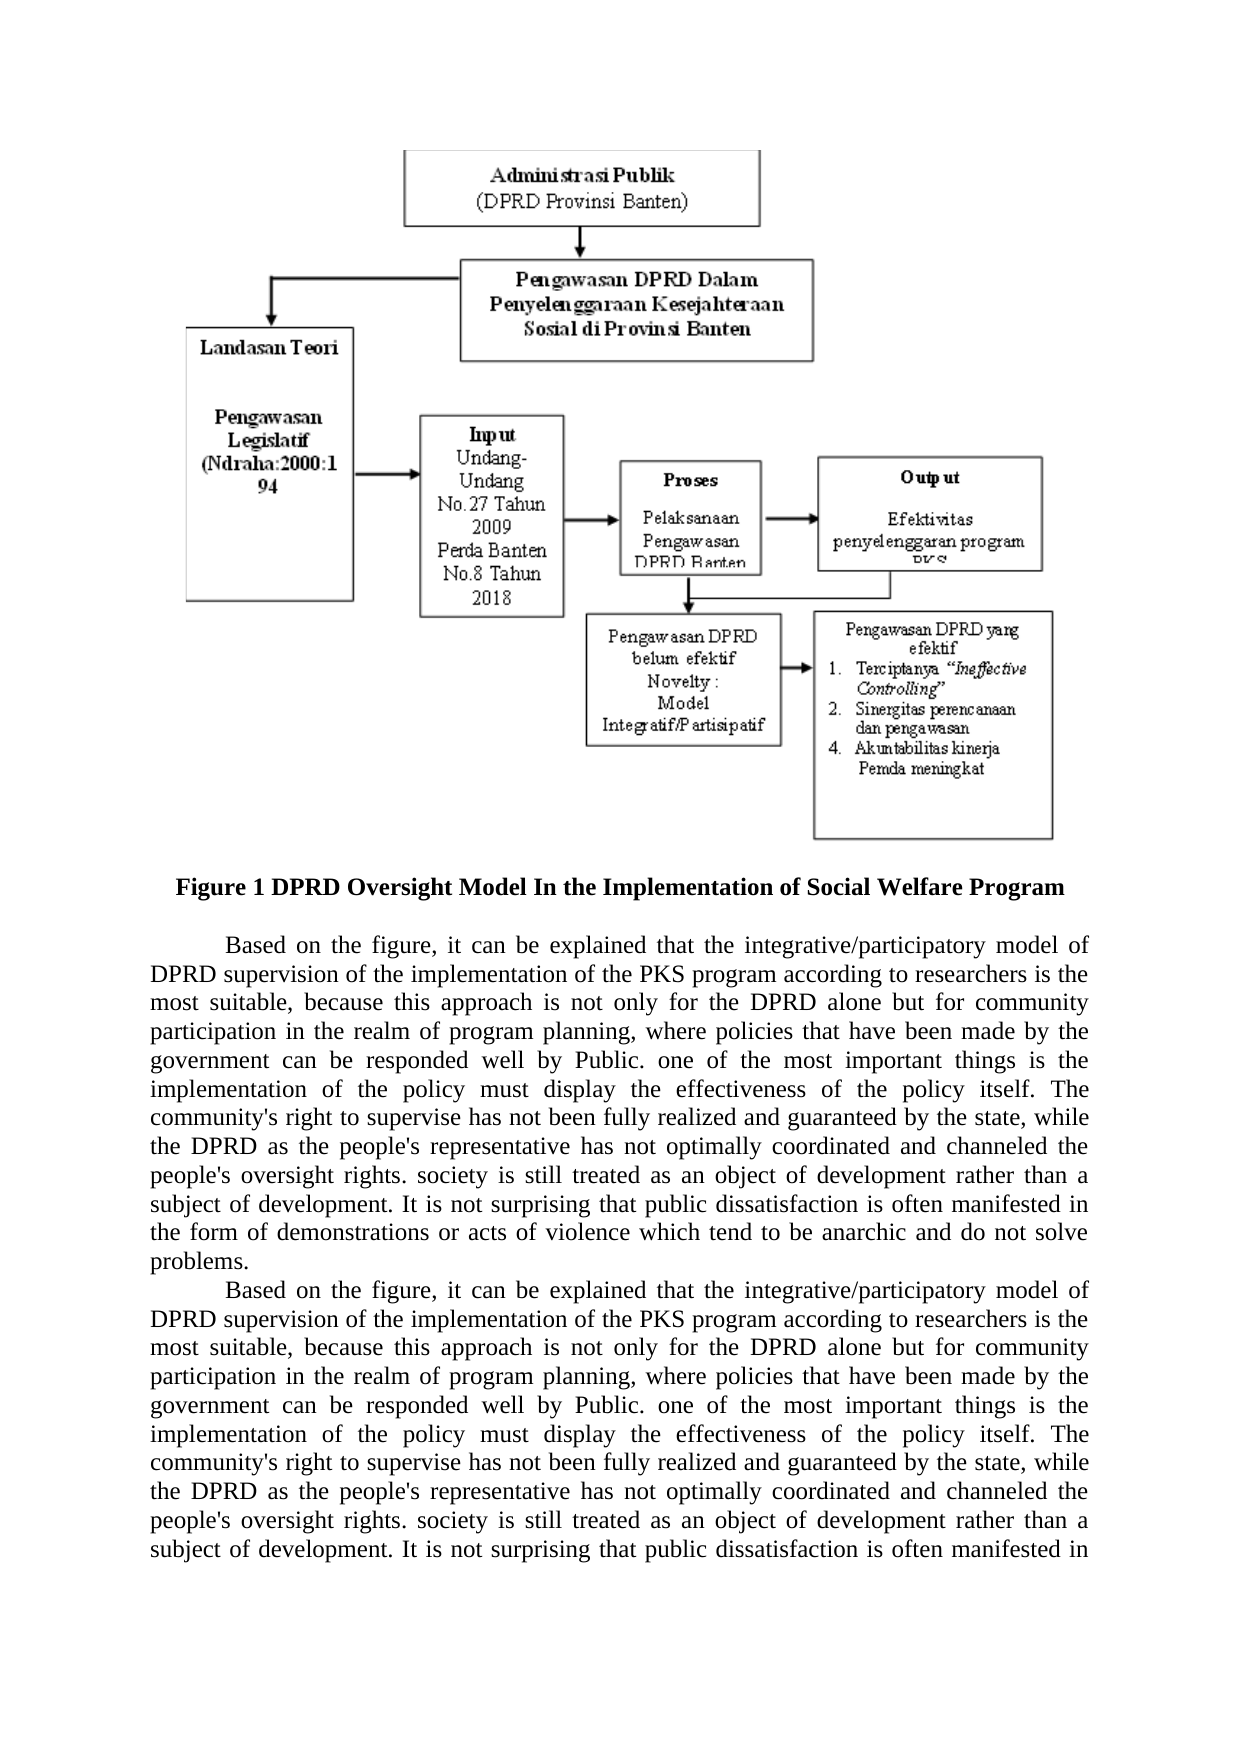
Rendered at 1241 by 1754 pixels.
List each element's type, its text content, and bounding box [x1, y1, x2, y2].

picture [185, 150, 1055, 844]
text Figure 1 DPRD Oversight Model In the Implementation of Social Welfare Program [150, 872, 1090, 901]
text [150, 1275, 1090, 1562]
